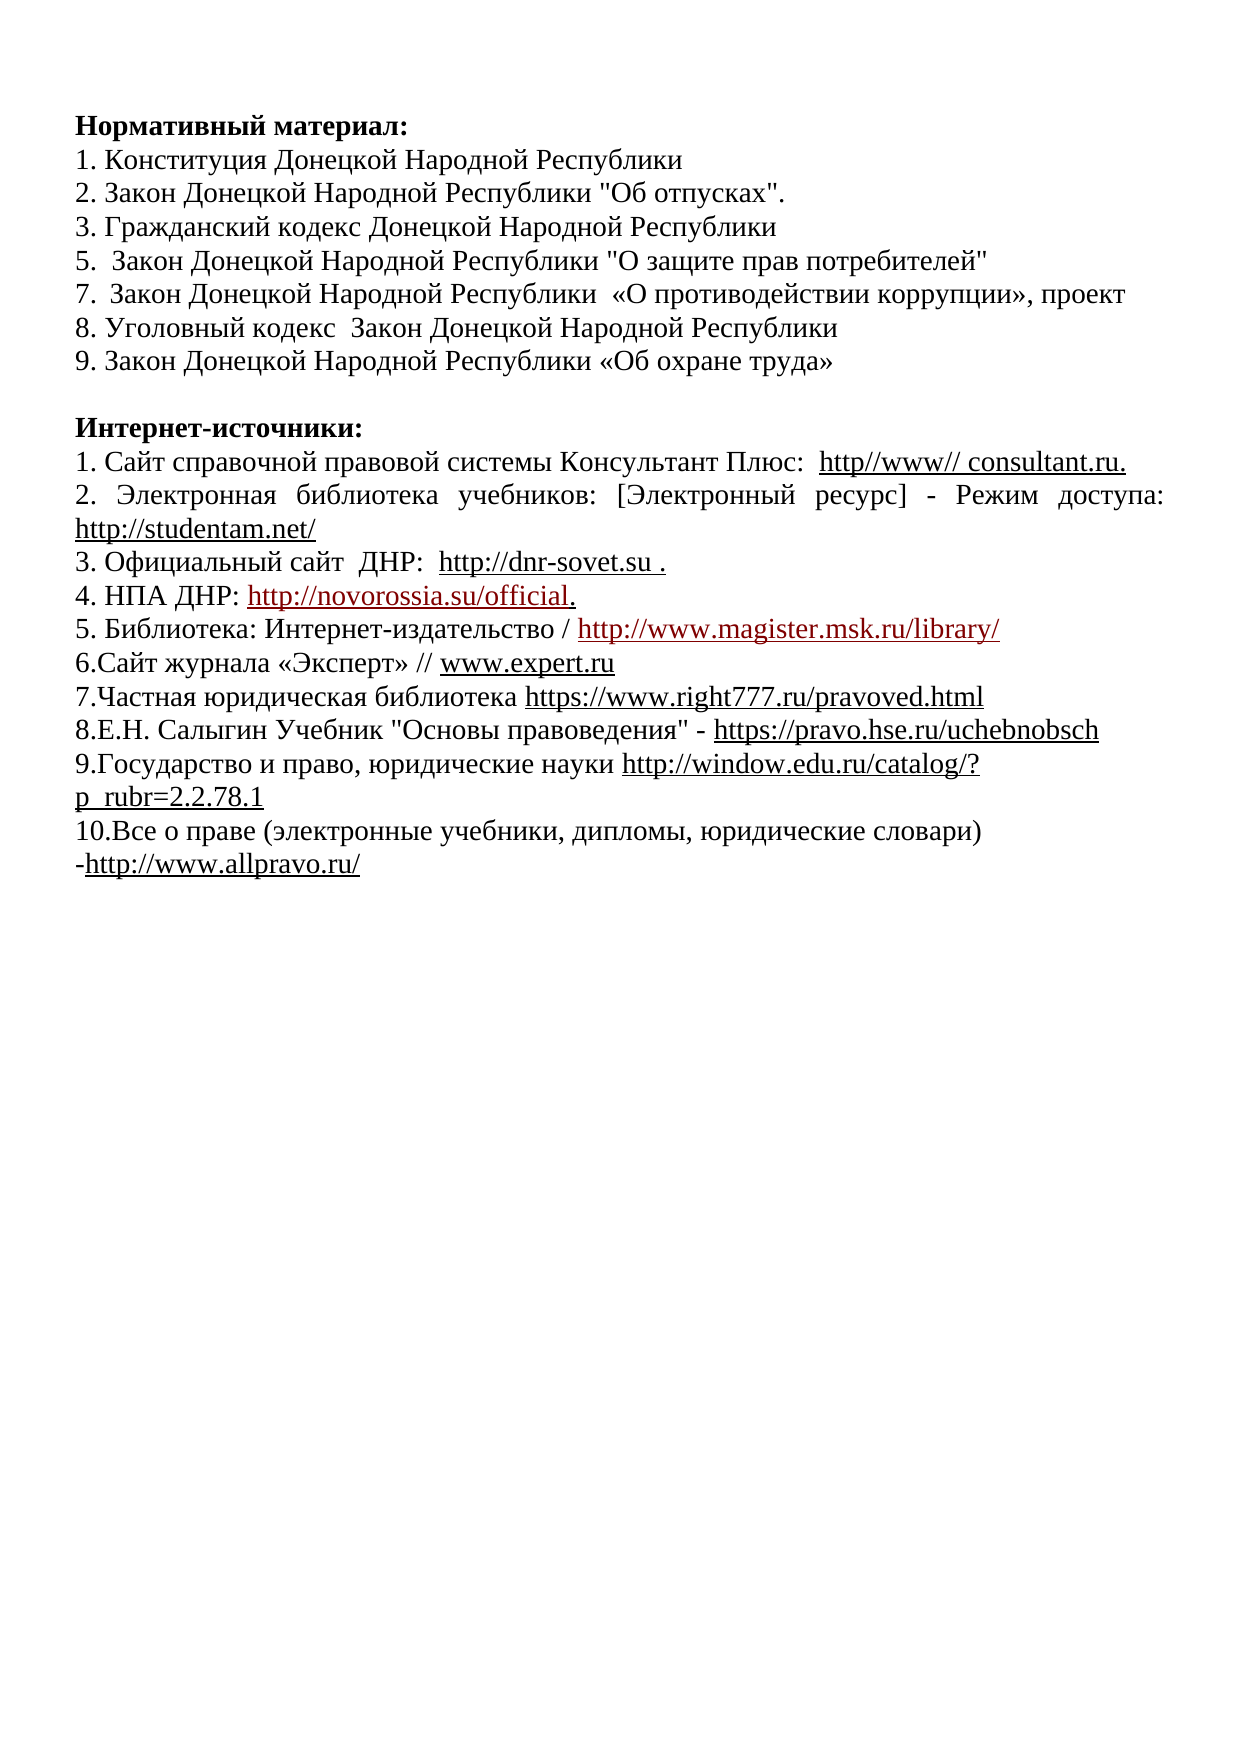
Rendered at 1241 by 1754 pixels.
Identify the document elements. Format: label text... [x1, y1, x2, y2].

text 9. Закон Донецкой Народной Республики «Об охране труда» [75, 343, 1165, 377]
text 2. Электронная библиотека учебников: [Электронный ресурс] - Режим доступа: http://studentam.net/ [75, 477, 1165, 544]
text 3. Гражданский кодекс Донецкой Народной Республики [75, 209, 1165, 243]
text 1. Конституция Донецкой Народной Республики [75, 142, 1165, 176]
text Интернет-источники: [75, 410, 1165, 444]
text 1. Сайт справочной правовой системы Консультант Плюс: http//www// consultant.ru. [75, 444, 1165, 477]
text 9.Государство и право, юридические науки http://window.edu.ru/catalog/?p_rubr=2.2.78.1 [75, 746, 1165, 813]
text 10.Все о праве (электронные учебники, дипломы, юридические словари) -http://www.allpravo.ru/ [75, 813, 1165, 880]
text 7.Частная юридическая библиотека https://www.right777.ru/pravoved.html [525, 679, 1165, 712]
text 7. Закон Донецкой Народной Республики «О противодействии коррупции», проект [75, 276, 1165, 310]
text 6.Сайт журнала «Эксперт» // www.expert.ru [75, 645, 1165, 679]
text 5. Библиотека: Интернет-издательство / http://www.magister.msk.ru/library/ [75, 612, 1165, 645]
text Нормативный материал: [75, 108, 1165, 142]
text 3. Официальный сайт ДНР: http://dnr-sovet.su . [75, 544, 1165, 578]
text 2. Закон Донецкой Народной Республики "Об отпусках". [75, 176, 1165, 209]
text 8.Е.Н. Салыгин Учебник "Основы правоведения" - https://pravo.hse.ru/uchebnobsch [75, 712, 1165, 746]
text 5. Закон Донецкой Народной Республики "О защите прав потребителей" [75, 243, 1165, 276]
text 4. НПА ДНР: http://novorossia.su/official. [75, 578, 1165, 612]
text 8. Уголовный кодекс Закон Донецкой Народной Республики [75, 310, 1165, 343]
